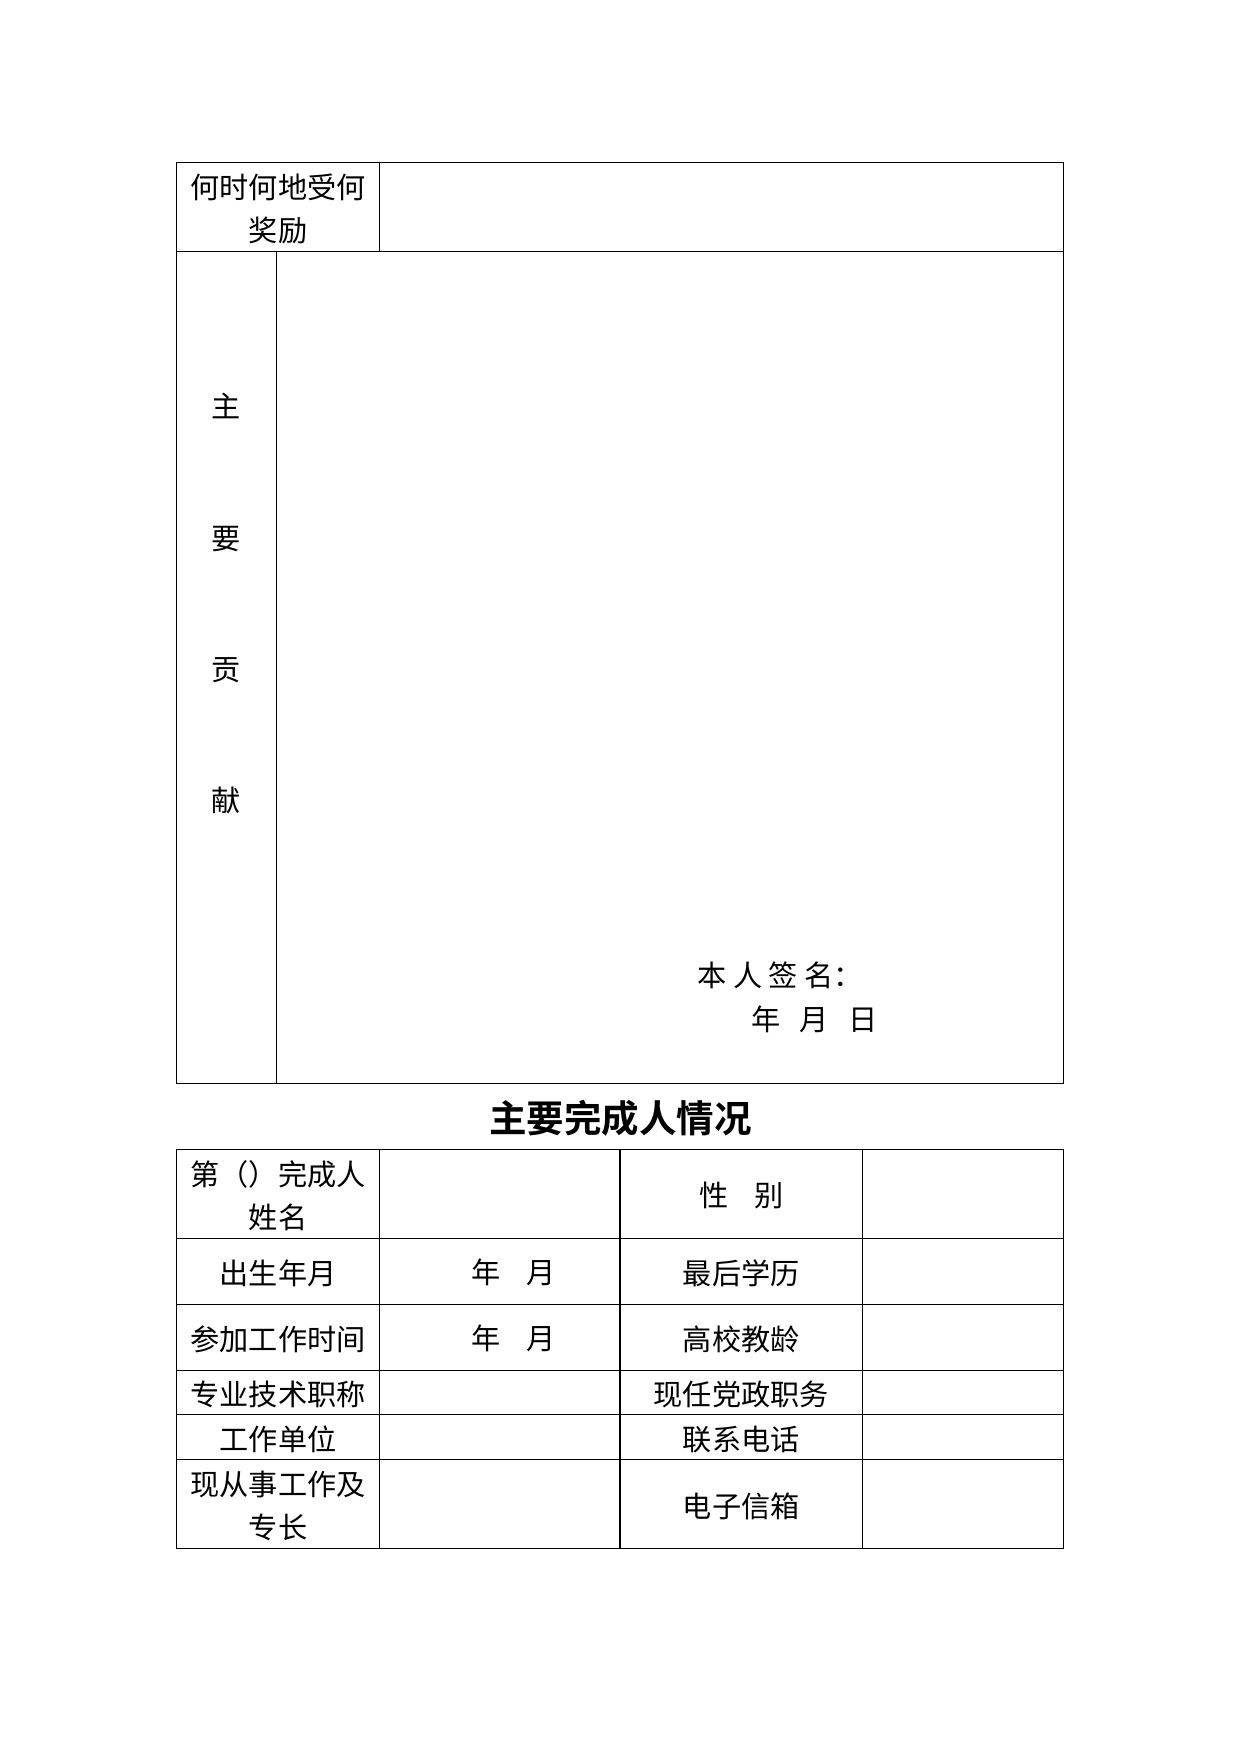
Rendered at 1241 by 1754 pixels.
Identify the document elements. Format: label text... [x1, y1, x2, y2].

table_cell [863, 1305, 1063, 1369]
table_cell [863, 1460, 1063, 1548]
table_cell [863, 1415, 1063, 1459]
table_cell 出生年月 [177, 1239, 379, 1303]
table_cell 本 人 签 名： 年 月 日 [277, 252, 1063, 1083]
table_cell 参加工作时间 [177, 1305, 379, 1369]
table_cell [863, 1239, 1063, 1303]
table_header 第（）完成人姓名 [177, 1150, 379, 1237]
table_cell 年 月 [380, 1305, 619, 1369]
table_cell 现从事工作及专长 [177, 1460, 379, 1548]
table_cell [380, 1415, 619, 1459]
table_cell 主 要 贡 献 [177, 252, 276, 1083]
table_cell 最后学历 [621, 1239, 862, 1303]
table_cell 何时何地受何奖励 [177, 163, 379, 251]
table_header 性 别 [621, 1150, 862, 1237]
text 主要完成人情况 [187, 1084, 1053, 1149]
table_header [863, 1150, 1063, 1237]
table_cell 高校教龄 [621, 1305, 862, 1369]
table_cell [863, 1371, 1063, 1414]
table_cell 现任党政职务 [621, 1371, 862, 1414]
table_cell 联系电话 [621, 1415, 862, 1459]
table_cell 电子信箱 [621, 1460, 862, 1548]
table_header [380, 1150, 619, 1237]
table_cell [380, 1371, 619, 1414]
table_cell [380, 163, 1063, 251]
table_cell 工作单位 [177, 1415, 379, 1459]
table_cell 年 月 [380, 1239, 619, 1303]
table_cell [380, 1460, 619, 1548]
table_cell 专业技术职称 [177, 1371, 379, 1414]
